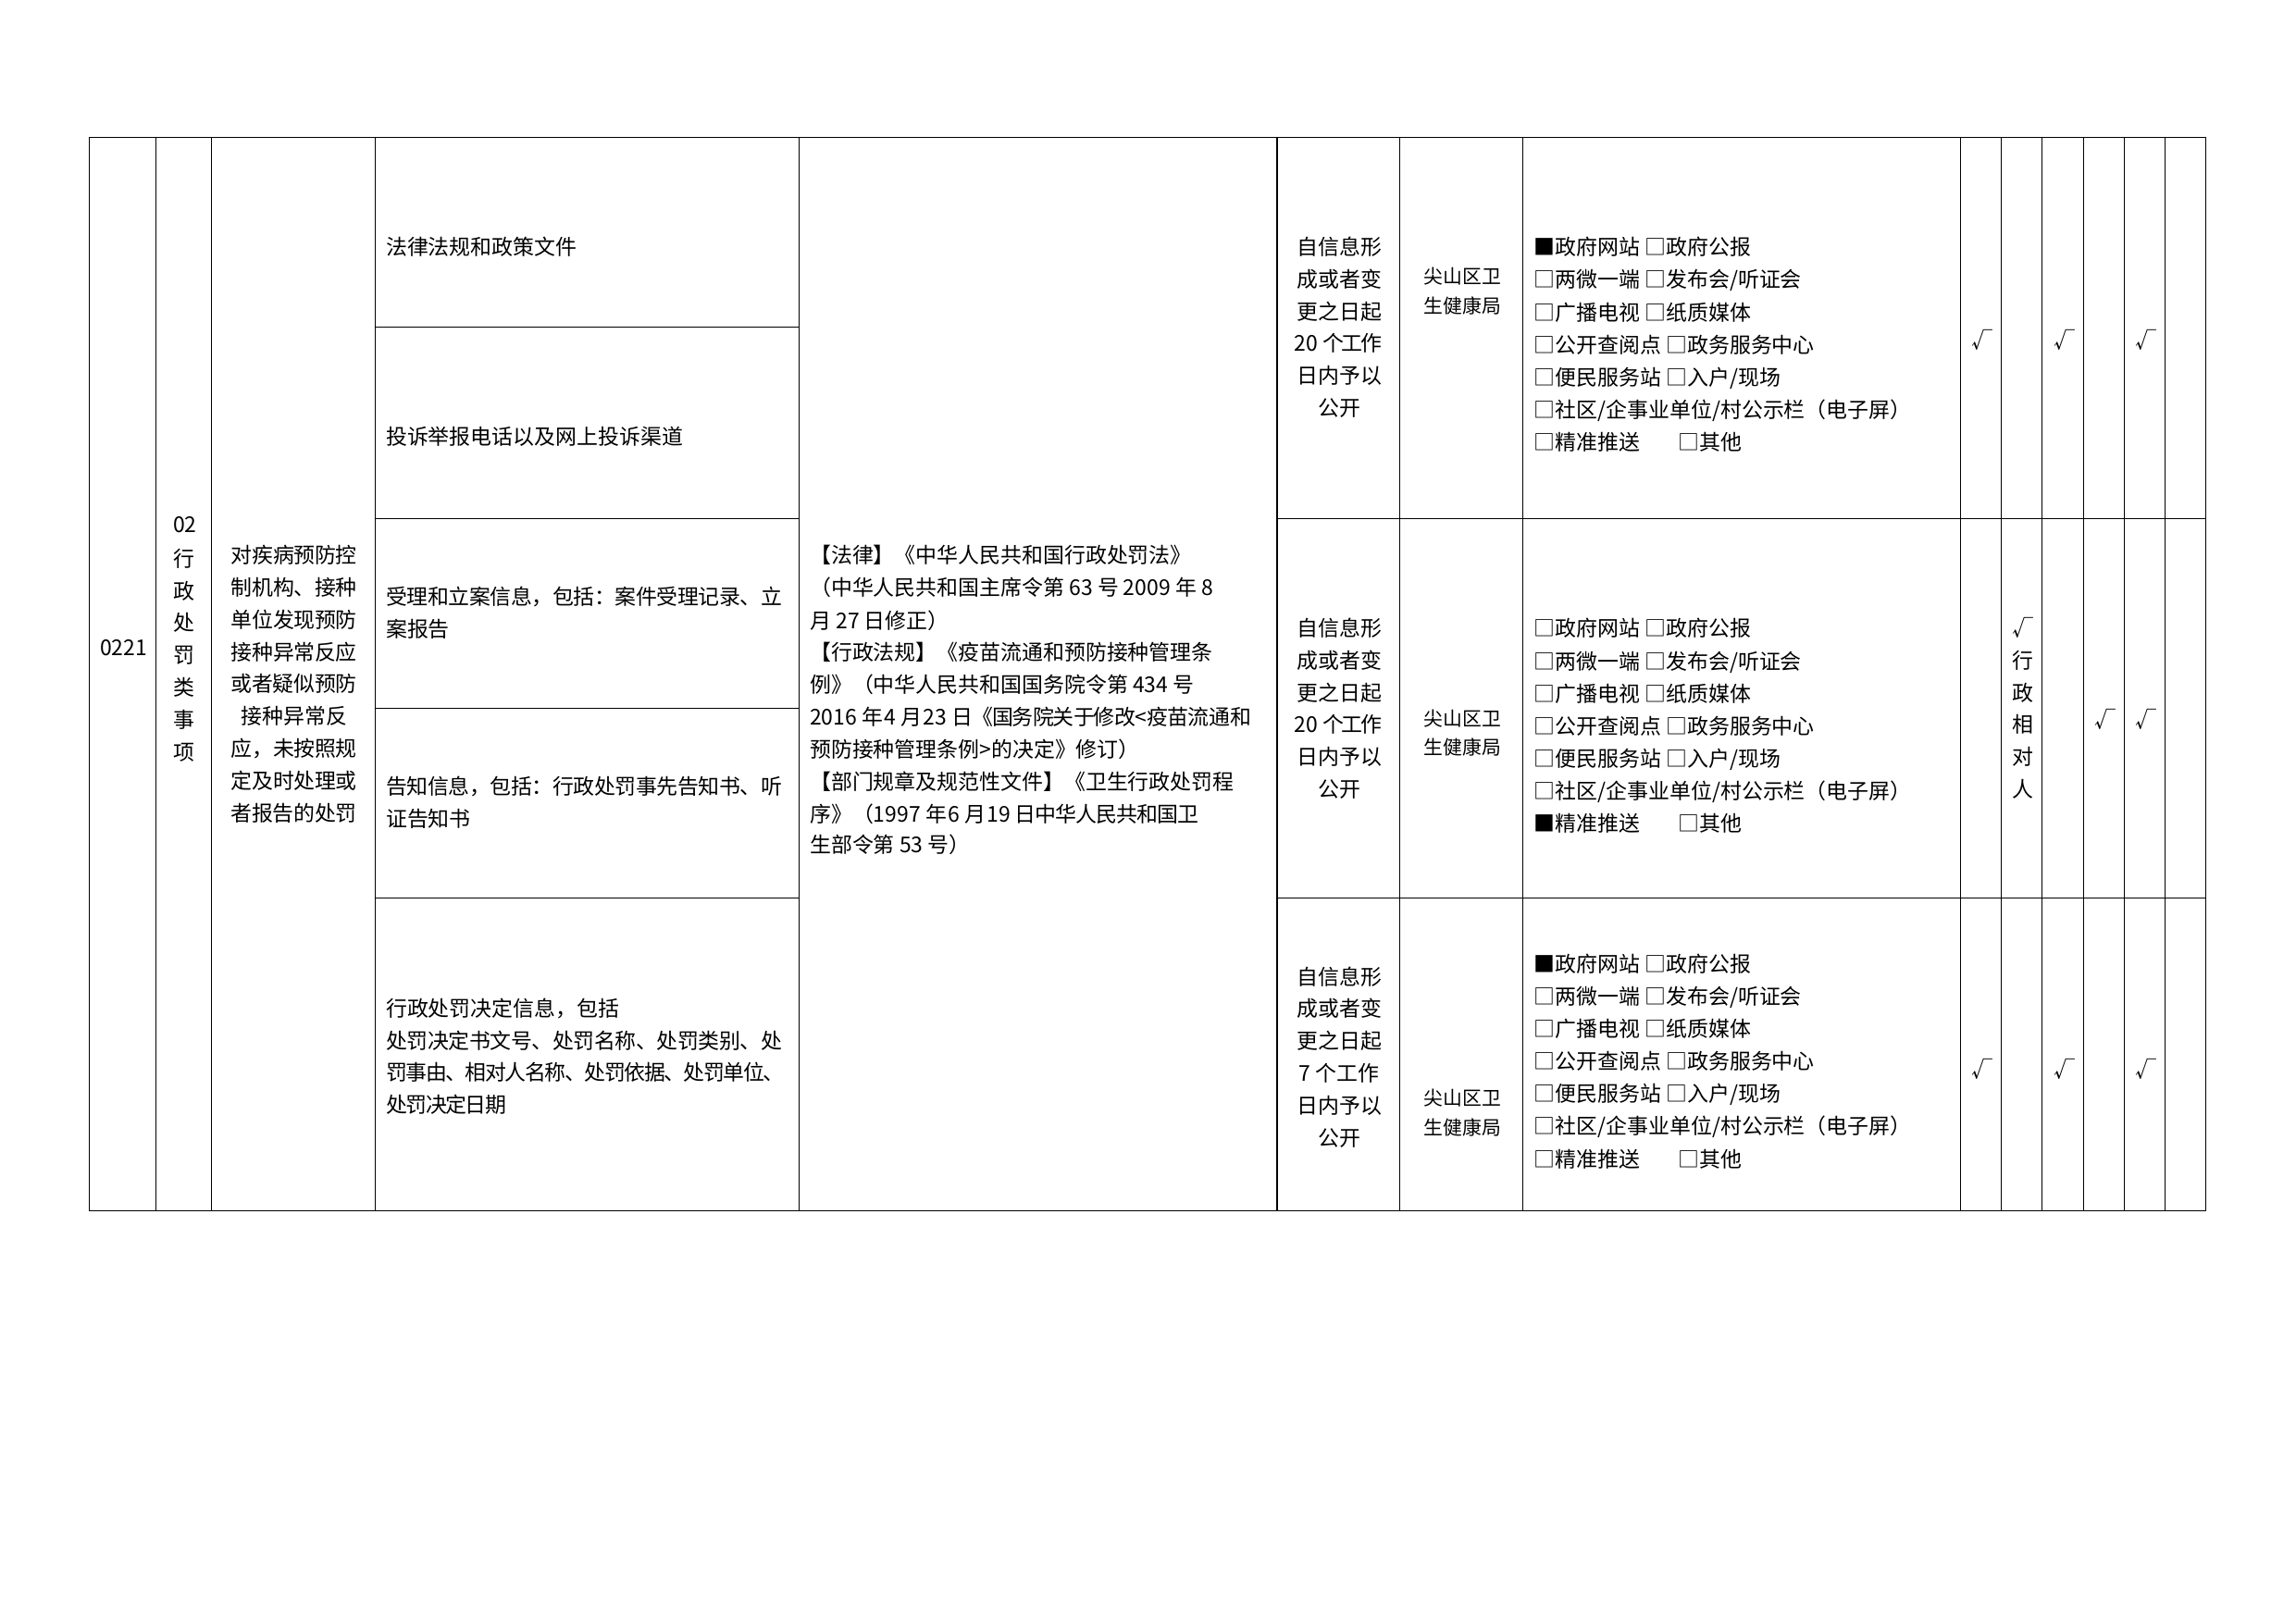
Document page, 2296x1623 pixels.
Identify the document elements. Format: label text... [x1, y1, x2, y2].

table_header 对疾病预防控制机构、接种单位发现预防接种异常反应或者疑似预防接种异常反 应，未按照规定及时处理或者报告的处罚 [212, 138, 375, 1210]
table_header 尖山区卫生健康局 [1400, 138, 1522, 517]
table_cell 尖山区卫生健康局 [1400, 519, 1522, 898]
table_cell [2166, 898, 2205, 1210]
table_cell [2166, 519, 2205, 898]
table_header √ [1961, 138, 2001, 517]
table_cell [2084, 898, 2124, 1210]
table_cell ■政府网站 □政府公报 □两微一端 □发布会/听证会 □广播电视 □纸质媒体 □公开查阅点 □政务服务中心 □便民服务站 □入户/现场 □社区/企事业单位/村公示栏（电子屏） □精准推送 □其他 [1523, 898, 1960, 1210]
table_cell [2042, 519, 2083, 898]
table_cell □政府网站 □政府公报 □两微一端 □发布会/听证会 □广播电视 □纸质媒体 □公开查阅点 □政务服务中心 □便民服务站 □入户/现场 □社区/企事业单位/村公示栏（电子屏） ■精准推送 □其他 [1523, 519, 1960, 898]
table_cell √ 行政相对人 [2002, 519, 2042, 898]
table_cell 受理和立案信息，包括：案件受理记录、立案报告 [376, 519, 799, 708]
table_cell [1961, 519, 2001, 898]
table_header 02 行政处罚类事项 [156, 138, 211, 1210]
table_header 自信息形成或者变更之日起20 个工作日内予以公开 [1278, 138, 1399, 517]
table_cell 告知信息，包括：行政处罚事先告知书、听证告知书 [376, 709, 799, 898]
table_cell 尖山区卫生健康局 [1400, 898, 1522, 1210]
table_cell √ [2125, 898, 2165, 1210]
table_cell √ [2125, 519, 2165, 898]
table_cell 自信息形成或者变更之日起7 个工作日内予以公开 [1278, 898, 1399, 1210]
table_header √ [2042, 138, 2083, 517]
table_header [2084, 138, 2124, 517]
table_header 法律法规和政策文件 [376, 138, 799, 327]
table_cell √ [2042, 898, 2083, 1210]
table_cell [2002, 898, 2042, 1210]
table_cell 投诉举报电话以及网上投诉渠道 [376, 328, 799, 517]
table_header [2166, 138, 2205, 517]
table_header ■政府网站 □政府公报 □两微一端 □发布会/听证会 □广播电视 □纸质媒体 □公开查阅点 □政务服务中心 □便民服务站 □入户/现场 □社区/企事业单位/村公示栏（电子屏） □精准推送 □其他 [1523, 138, 1960, 517]
table_cell 行政处罚决定信息，包括 处罚决定书文号、处罚名称、处罚类别、处罚事由、相对人名称、处罚依据、处罚单位、处罚决定日期 [376, 898, 799, 1210]
table_cell √ [1961, 898, 2001, 1210]
table_header √ [2125, 138, 2165, 517]
table_cell √ [2084, 519, 2124, 898]
table_cell 自信息形成或者变更之日起20 个工作日内予以公开 [1278, 519, 1399, 898]
table_header [2002, 138, 2042, 517]
table_header 0221 [90, 138, 155, 1210]
